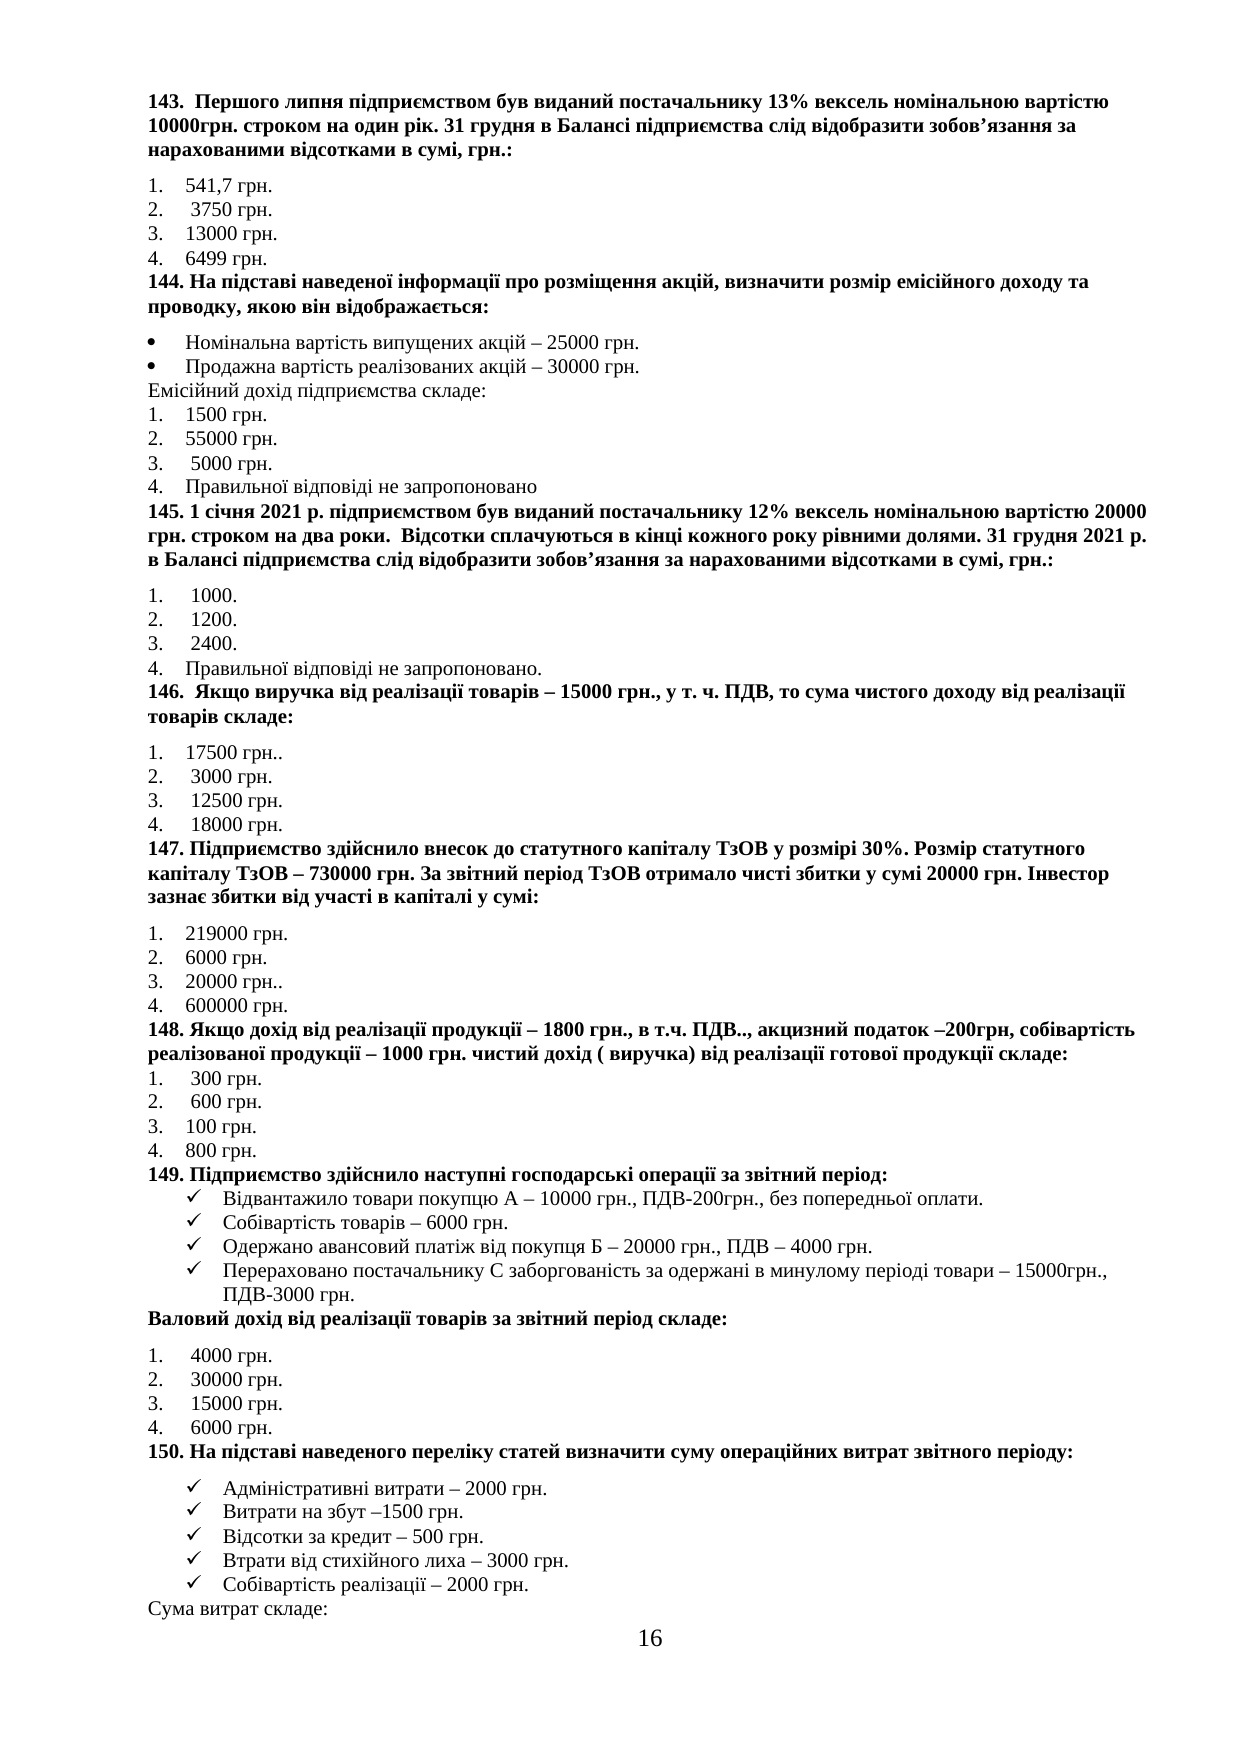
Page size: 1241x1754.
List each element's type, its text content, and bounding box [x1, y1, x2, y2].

list 600 грн. [148, 1089, 1152, 1113]
list Відвантажило товари покупцю А – 10000 грн., ПДВ-200грн., без попередньої оплати. [185, 1186, 1152, 1210]
list 1000. [148, 583, 1152, 607]
list Продажна вартість реалізованих акцій – 30000 грн. [148, 354, 1152, 378]
list Витрати на збут –1500 грн. [185, 1499, 1152, 1523]
text 144. На підставі наведеної інформації про розміщення акцій, визначити розмір емісійного доходу та проводку, якою він відображається: [148, 269, 1152, 318]
text 148. Якщо дохід від реалізації продукції – 1800 грн., в т.ч. ПДВ.., акцизний податок –200грн, собівартість реалізованої продукції – 1000 грн. чистий дохід ( виручка) від реалізації готової продукції складе: [148, 1017, 1152, 1065]
list Одержано авансовий платіж від покупця Б – 20000 грн., ПДВ – 4000 грн. [185, 1234, 1152, 1258]
list 15000 грн. [148, 1391, 1152, 1415]
list 20000 грн.. [148, 969, 1152, 993]
text Сума витрат складе: [148, 1596, 1152, 1620]
text 149. Підприємство здійснило наступні господарські операції за звітний період: [148, 1162, 1152, 1186]
list Собівартість реалізації – 2000 грн. [185, 1572, 1152, 1596]
list 6000 грн. [148, 1415, 1152, 1439]
list 55000 грн. [148, 426, 1152, 450]
list 800 грн. [148, 1138, 1152, 1162]
text 146. Якщо виручка від реалізації товарів – 15000 грн., у т. ч. ПДВ, то сума чистого доходу від реалізації товарів складе: [148, 679, 1152, 728]
text 147. Підприємство здійснило внесок до статутного капіталу ТзОВ у розмірі 30%. Розмір статутного капіталу ТзОВ – 730000 грн. За звітний період ТзОВ отримало чисті збитки у сумі 20000 грн. Інвестор зазнає збитки від участі в капіталі у сумі: [148, 836, 1152, 908]
text 150. На підставі наведеного переліку статей визначити суму операційних витрат звітного періоду: [148, 1439, 1152, 1463]
list 5000 грн. [148, 450, 1152, 474]
list 300 грн. [148, 1065, 1152, 1089]
list 219000 грн. [148, 921, 1152, 945]
list 17500 грн.. [148, 740, 1152, 764]
text Валовий дохід від реалізації товарів за звітний період складе: [148, 1306, 1152, 1330]
list Перераховано постачальнику С заборгованість за одержані в минулому періоді товари – 15000грн., ПДВ-3000 грн. [185, 1258, 1152, 1306]
list Номінальна вартість випущених акцій – 25000 грн. [148, 330, 1152, 354]
list 600000 грн. [148, 993, 1152, 1017]
list 4000 грн. [148, 1343, 1152, 1367]
list 12500 грн. [148, 788, 1152, 812]
list 100 грн. [148, 1113, 1152, 1138]
list Адміністративні витрати – 2000 грн. [185, 1475, 1152, 1499]
list 2400. [148, 631, 1152, 655]
list 1200. [148, 607, 1152, 631]
text Емісійний дохід підприємства складе: [148, 378, 1152, 402]
list 3000 грн. [148, 764, 1152, 788]
list Втрати від стихійного лиха – 3000 грн. [185, 1548, 1152, 1572]
list 18000 грн. [148, 812, 1152, 836]
list Відсотки за кредит – 500 грн. [185, 1523, 1152, 1548]
list 3750 грн. [148, 197, 1152, 221]
list 6000 грн. [148, 945, 1152, 969]
list Собівартість товарів – 6000 грн. [185, 1210, 1152, 1234]
list 13000 грн. [148, 221, 1152, 245]
list Правильної відповіді не запропоновано [148, 474, 1152, 498]
list 541,7 грн. [148, 173, 1152, 197]
text 143. Першого липня підприємством був виданий постачальнику 13% вексель номінальною вартістю 10000грн. строком на один рік. 31 грудня в Балансі підприємства слід відобразити зобов’язання за нарахованими відсотками в сумі, грн.: [148, 88, 1152, 161]
list 1500 грн. [148, 402, 1152, 426]
list Правильної відповіді не запропоновано. [148, 655, 1152, 679]
list 30000 грн. [148, 1367, 1152, 1391]
list 6499 грн. [148, 245, 1152, 269]
text 145. 1 січня 2021 р. підприємством був виданий постачальнику 12% вексель номінальною вартістю 20000 грн. строком на два роки. Відсотки сплачуються в кінці кожного року рівними долями. 31 грудня 2021 р. в Балансі підприємства слід відобразити зобов’язання за нарахованими відсотками в сумі, грн.: [148, 498, 1152, 571]
